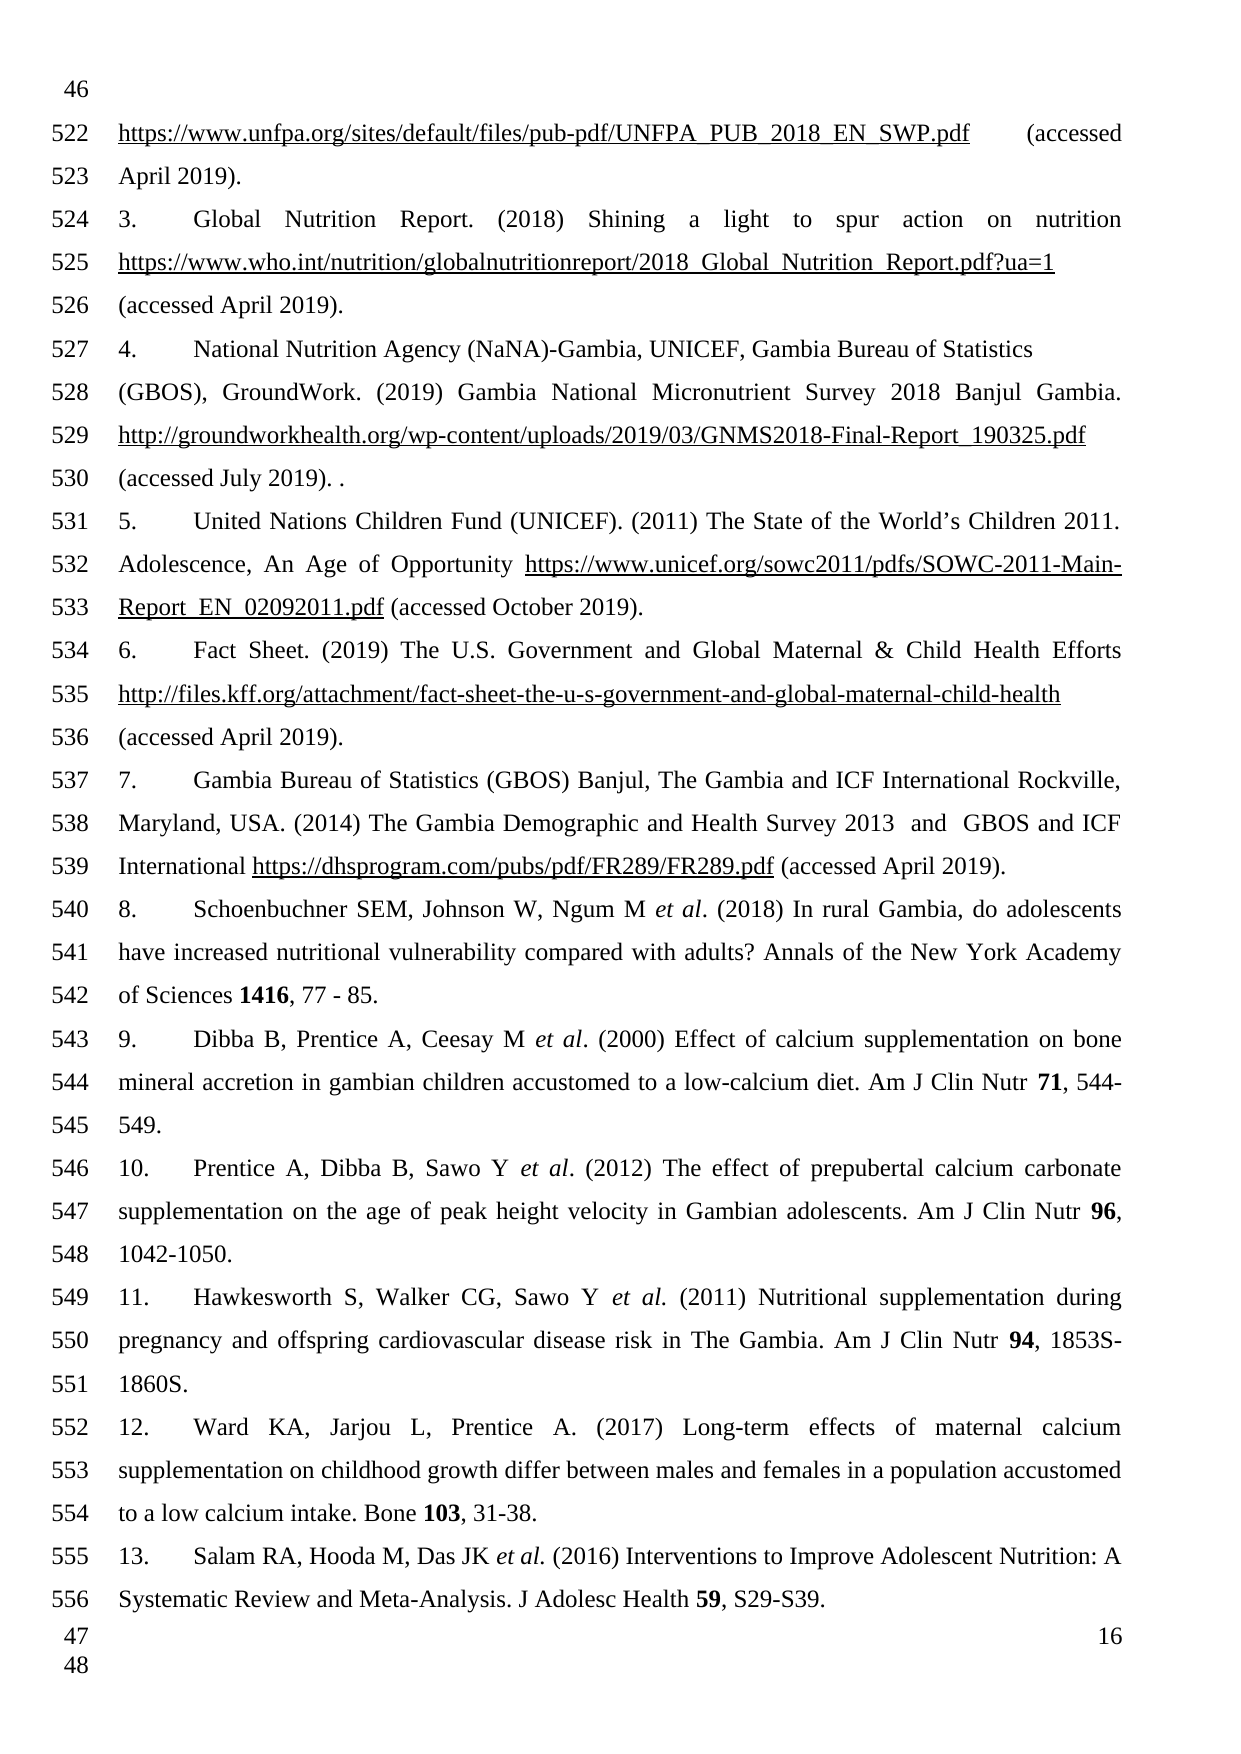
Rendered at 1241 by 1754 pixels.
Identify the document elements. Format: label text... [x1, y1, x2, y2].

text 12. Ward KA, Jarjou L, Prentice A. (2017) Long-term effects of maternal calcium supplementation on childhood growth differ between males and females in a population accustomed to a low calcium intake. Bone 103, 31-38. [118, 1412, 1122, 1527]
text 5. United Nations Children Fund (UNICEF). (2011) The State of the World’s Children 2011. Adolescence, An Age of Opportunity https://www.unicef.org/sowc2011/pdfs/SOWC-2011-Main-Report_EN_02092011.pdf (accessed October 2019). [118, 506, 1122, 621]
text 3. Global Nutrition Report. (2018) Shining a light to spur action on nutrition https://www.who.int/nutrition/globalnutritionreport/2018_Global_Nutrition_Report.pdf?ua=1 (accessed April 2019). [118, 204, 1122, 319]
text 4. National Nutrition Agency (NaNA)-Gambia, UNICEF, Gambia Bureau of Statistics [118, 334, 1122, 362]
text (GBOS), GroundWork. (2019) Gambia National Micronutrient Survey 2018 Banjul Gambia. http://groundworkhealth.org/wp-content/uploads/2019/03/GNMS2018-Final-Report_190325.pdf (accessed July 2019). . [118, 377, 1122, 492]
text 9. Dibba B, Prentice A, Ceesay M et al. (2000) Effect of calcium supplementation on bone mineral accretion in gambian children accustomed to a low-calcium diet. Am J Clin Nutr 71, 544-549. [118, 1024, 1122, 1139]
text 7. Gambia Bureau of Statistics (GBOS) Banjul, The Gambia and ICF International Rockville, Maryland, USA. (2014) The Gambia Demographic and Health Survey 2013 and GBOS and ICF International https://dhsprogram.com/pubs/pdf/FR289/FR289.pdf (accessed April 2019). [118, 765, 1122, 880]
text 8. Schoenbuchner SEM, Johnson W, Ngum M et al. (2018) In rural Gambia, do adolescents have increased nutritional vulnerability compared with adults? Annals of the New York Academy of Sciences 1416, 77 - 85. [118, 894, 1122, 1009]
text 11. Hawkesworth S, Walker CG, Sawo Y et al. (2011) Nutritional supplementation during pregnancy and offspring cardiovascular disease risk in The Gambia. Am J Clin Nutr 94, 1853S-1860S. [118, 1282, 1122, 1397]
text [118, 118, 1122, 190]
text 13. Salam RA, Hooda M, Das JK et al. (2016) Interventions to Improve Adolescent Nutrition: A Systematic Review and Meta-Analysis. J Adolesc Health 59, S29-S39. [118, 1541, 1122, 1613]
text 6. Fact Sheet. (2019) The U.S. Government and Global Maternal & Child Health Efforts http://files.kff.org/attachment/fact-sheet-the-u-s-government-and-global-maternal-child-health (accessed April 2019). [118, 636, 1122, 751]
text 10. Prentice A, Dibba B, Sawo Y et al. (2012) The effect of prepubertal calcium carbonate supplementation on the age of peak height velocity in Gambian adolescents. Am J Clin Nutr 96, 1042-1050. [118, 1153, 1122, 1268]
